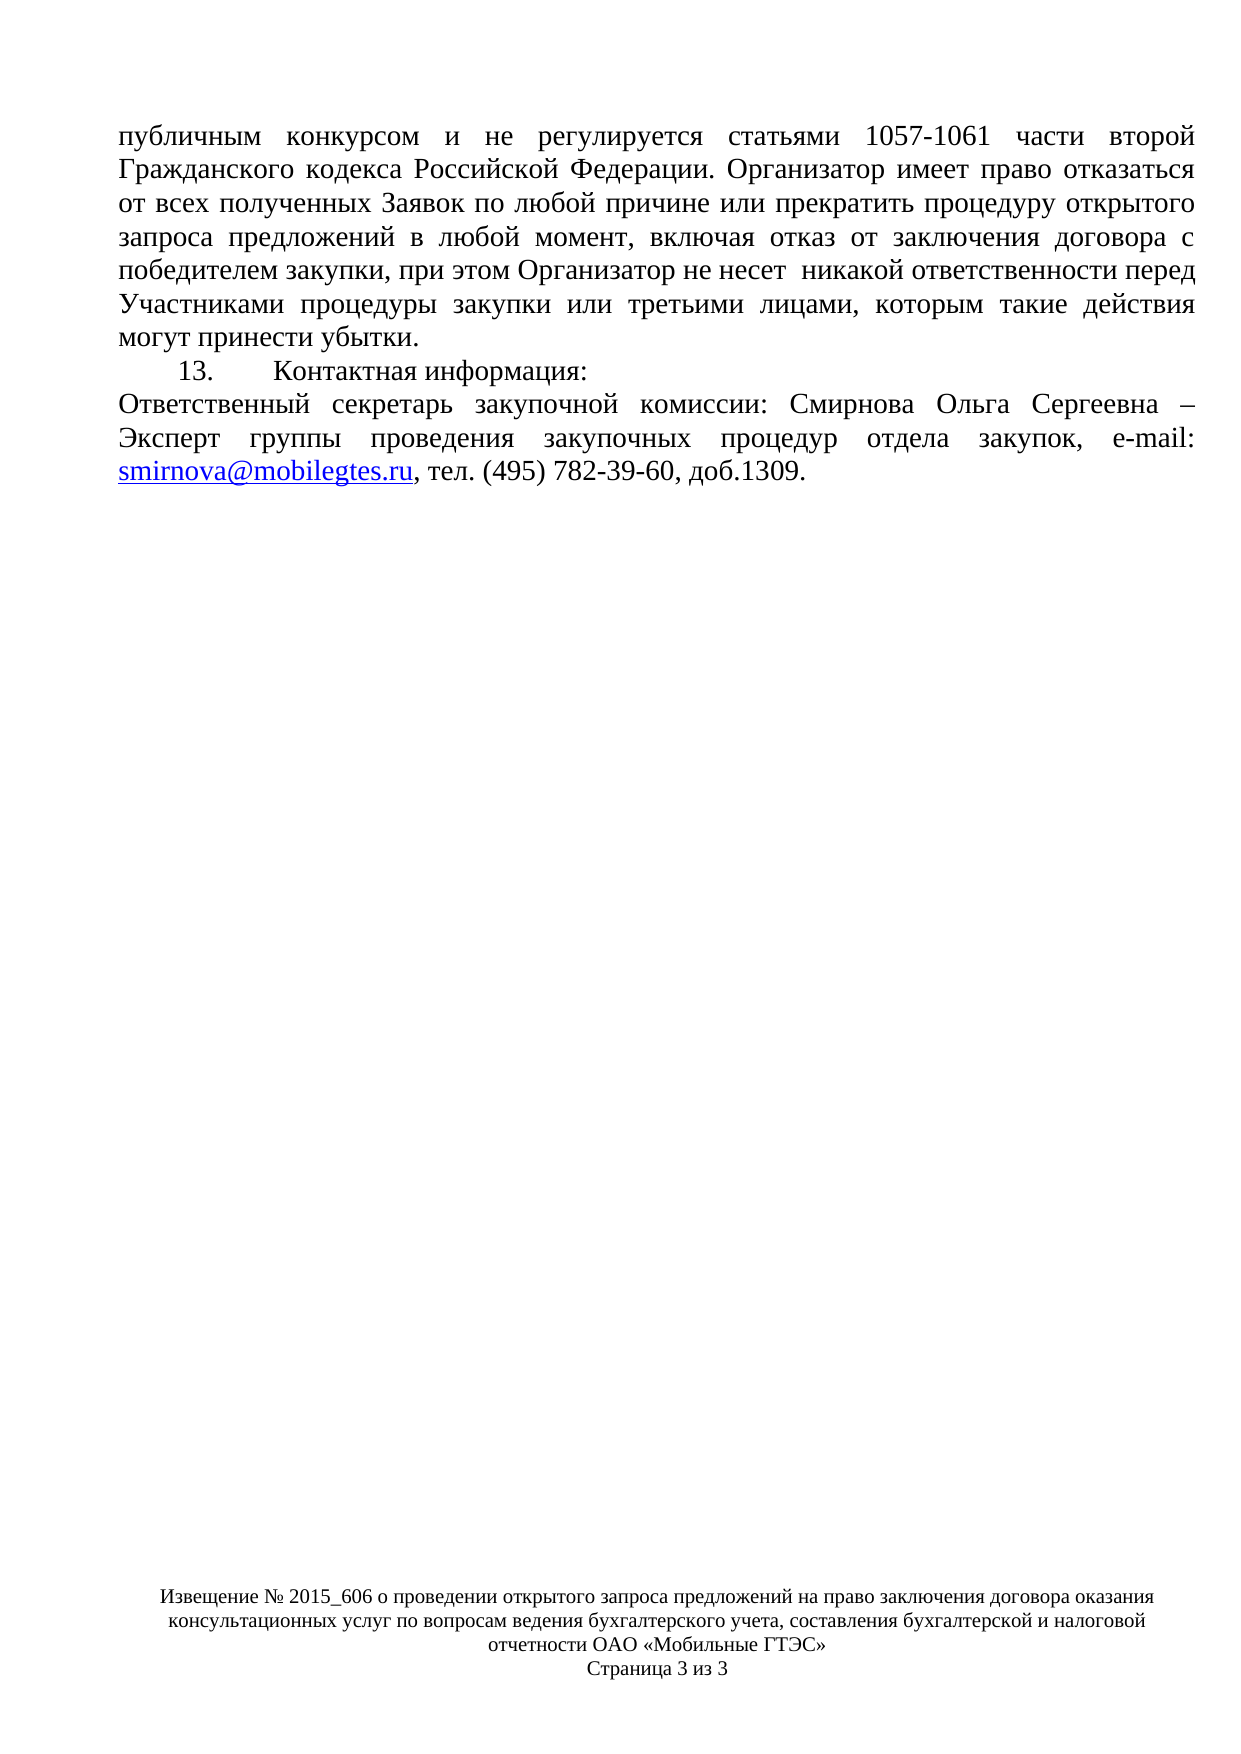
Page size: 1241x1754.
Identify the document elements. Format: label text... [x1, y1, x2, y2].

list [118, 118, 1196, 353]
list Ответственный секретарь закупочной комиссии: Смирнова Ольга Сергеевна – Эксперт группы проведения закупочных процедур отдела закупок, e-mail: smirnova@mobilegtes.ru, тел. (495) 782-39-60, доб.1309. [118, 386, 1196, 487]
list Контактная информация: [118, 353, 1196, 386]
